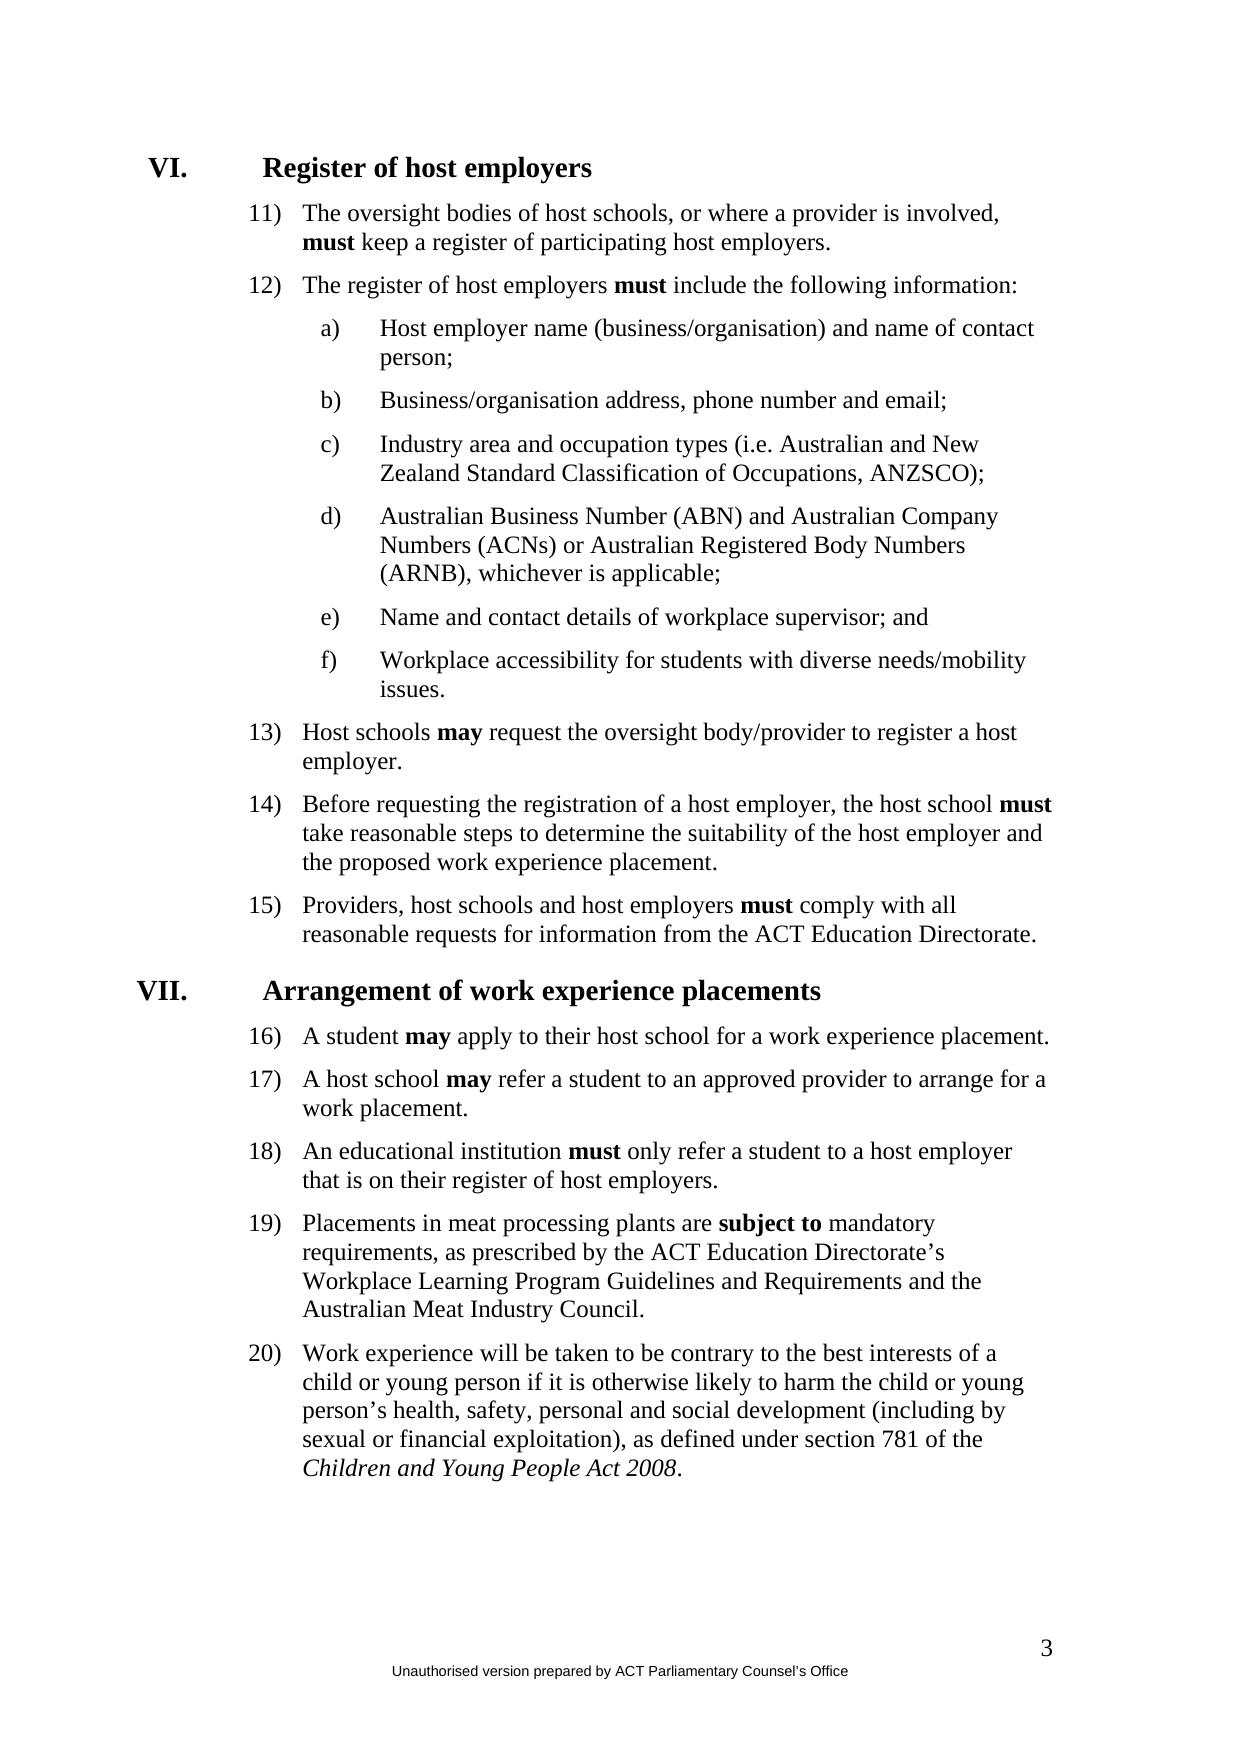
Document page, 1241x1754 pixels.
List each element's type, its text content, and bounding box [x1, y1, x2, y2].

list Australian Business Number (ABN) and Australian Company Numbers (ACNs) or Australian Registered Body Numbers (ARNB), whichever is applicable; [320, 501, 1053, 587]
list Before requesting the registration of a host employer, the host school must take reasonable steps to determine the suitability of the host employer and the proposed work experience placement. [281, 789, 1053, 876]
list Arrangement of work experience placements [187, 973, 1053, 1006]
list Workplace accessibility for students with diverse needs/mobility issues. [320, 645, 1053, 703]
list Providers, host schools and host employers must comply with all reasonable requests for information from the ACT Education Directorate. [281, 890, 1053, 948]
list A host school may refer a student to an approved provider to arrange for a work placement. [281, 1064, 1053, 1122]
list Register of host employers [187, 150, 1053, 183]
list Host schools may request the oversight body/provider to register a host employer. [281, 717, 1053, 775]
list Name and contact details of workplace supervisor; and [320, 602, 1053, 631]
list Host employer name (business/organisation) and name of contact person; [320, 313, 1053, 371]
list Industry area and occupation types (i.e. Australian and New Zealand Standard Classification of Occupations, ANZSCO); [320, 429, 1053, 486]
list An educational institution must only refer a student to a host employer that is on their register of host employers. [281, 1136, 1053, 1194]
list Placements in meat processing plants are subject to mandatory requirements, as prescribed by the ACT Education Directorate’s Workplace Learning Program Guidelines and Requirements and the Australian Meat Industry Council. [281, 1208, 1053, 1323]
list The oversight bodies of host schools, or where a provider is involved, must keep a register of participating host employers. [281, 198, 1053, 256]
list Work experience will be taken to be contrary to the best interests of a child or young person if it is otherwise likely to harm the child or young person’s health, safety, personal and social development (including by sexual or financial exploitation), as defined under section 781 of the Children and Young People Act 2008. [281, 1338, 1053, 1482]
list Business/organisation address, phone number and email; [320, 386, 1053, 414]
list A student may apply to their host school for a work experience placement. [281, 1021, 1053, 1049]
list The register of host employers must include the following information: [281, 270, 1053, 299]
